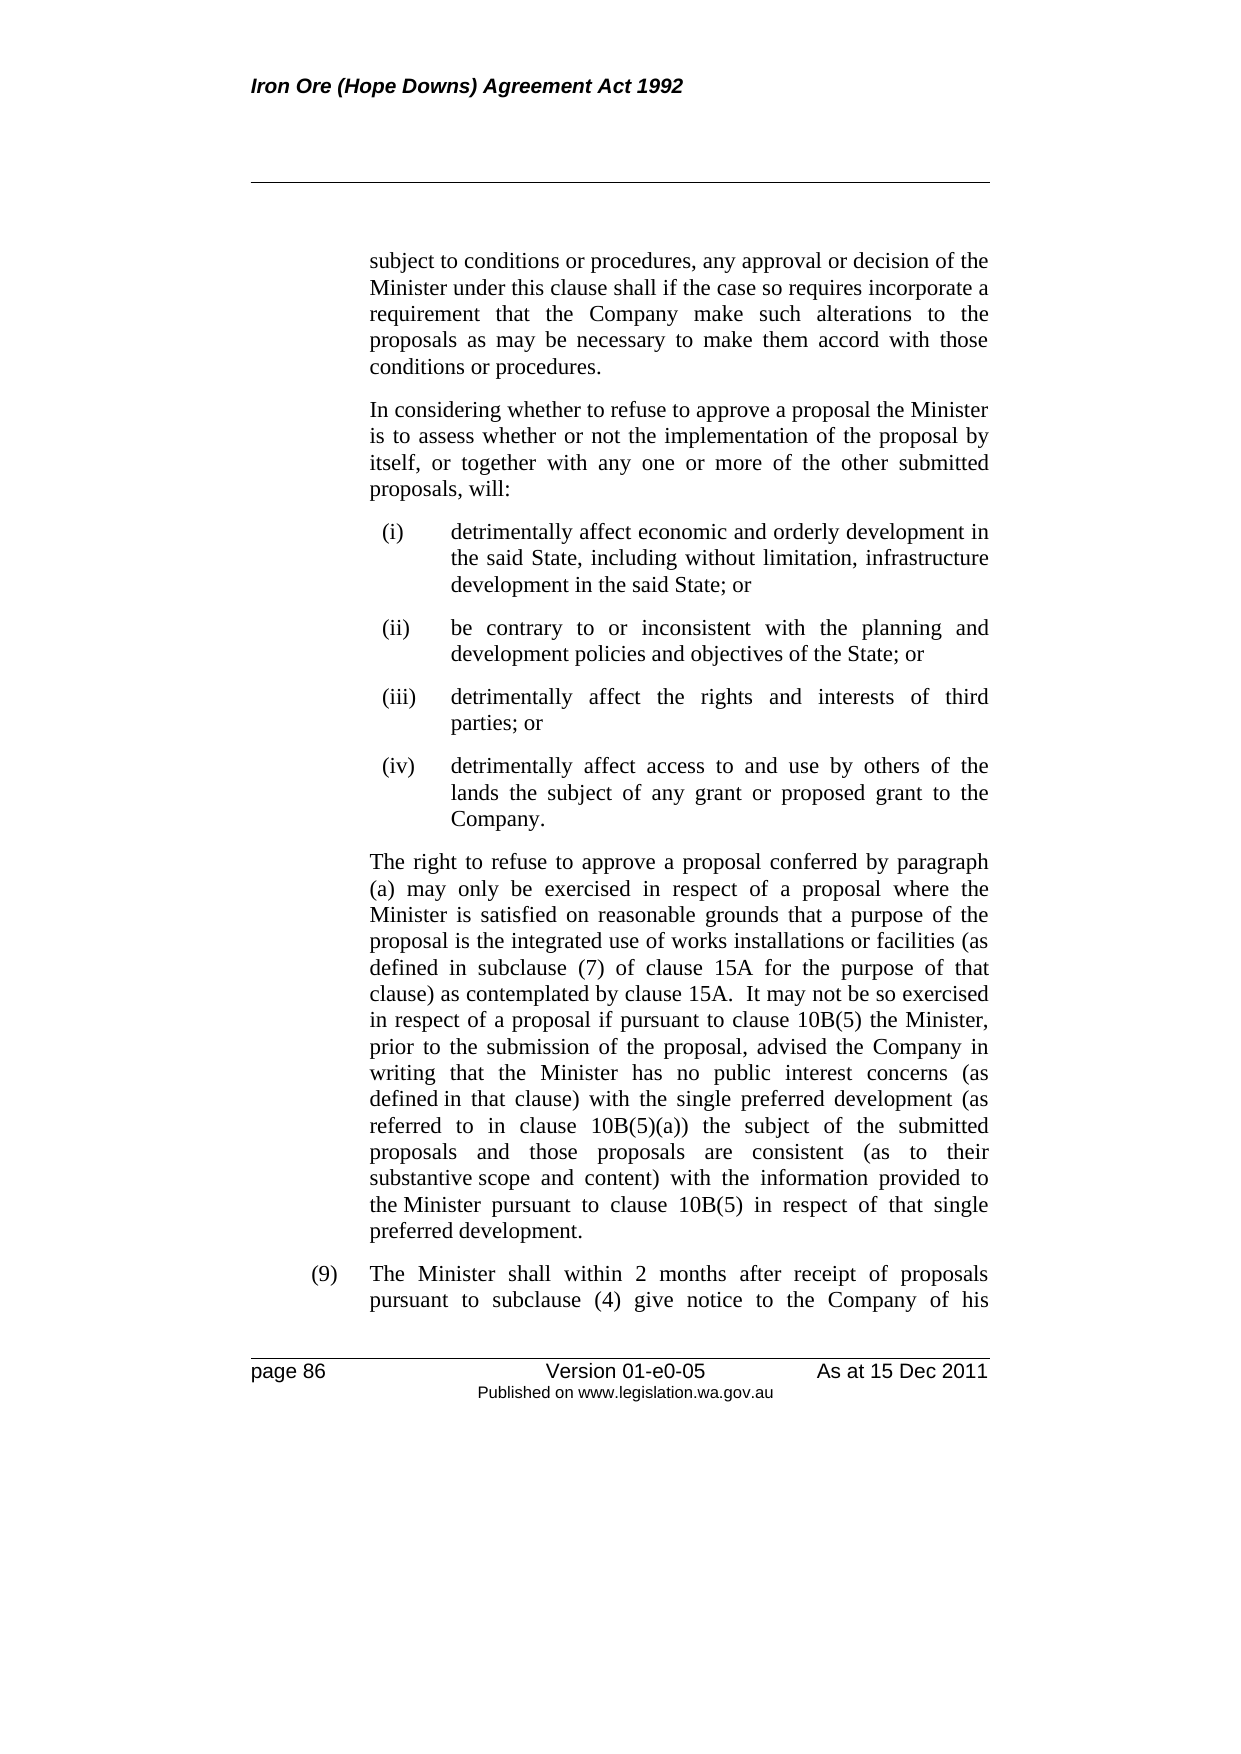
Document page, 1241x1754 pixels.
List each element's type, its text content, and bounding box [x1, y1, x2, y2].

text (iv) detrimentally affect access to and use by others of the lands the subject of any grant or proposed grant to the Company. [382, 752, 990, 832]
text (ii) be contrary to or inconsistent with the planning and development policies and objectives of the State; or [382, 614, 990, 666]
text In considering whether to refuse to approve a proposal the Minister is to assess whether or not the implementation of the proposal by itself, or together with any one or more of the other submitted proposals, will: [369, 396, 990, 501]
text (iii) detrimentally affect the rights and interests of third parties; or [382, 683, 990, 736]
text (i) detrimentally affect economic and orderly development in the said State, including without limitation, infrastructure development in the said State; or [382, 518, 990, 597]
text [311, 1260, 990, 1313]
text The right to refuse to approve a proposal conferred by paragraph (a) may only be exercised in respect of a proposal where the Minister is satisfied on reasonable grounds that a purpose of the proposal is the integrated use of works installations or facilities (as defined in subclause (7) of clause 15A for the purpose of that clause) as contemplated by clause 15A. It may not be so exercised in respect of a proposal if pursuant to clause 10B(5) the Minister, prior to the submission of the proposal, advised the Company in writing that the Minister has no public interest concerns (as defined in that clause) with the single preferred development (as referred to in clause 10B(5)(a)) the subject of the submitted proposals and those proposals are consistent (as to their substantive scope and content) with the information provided to the Minister pursuant to clause 10B(5) in respect of that single preferred development. [369, 848, 990, 1243]
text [369, 247, 990, 379]
